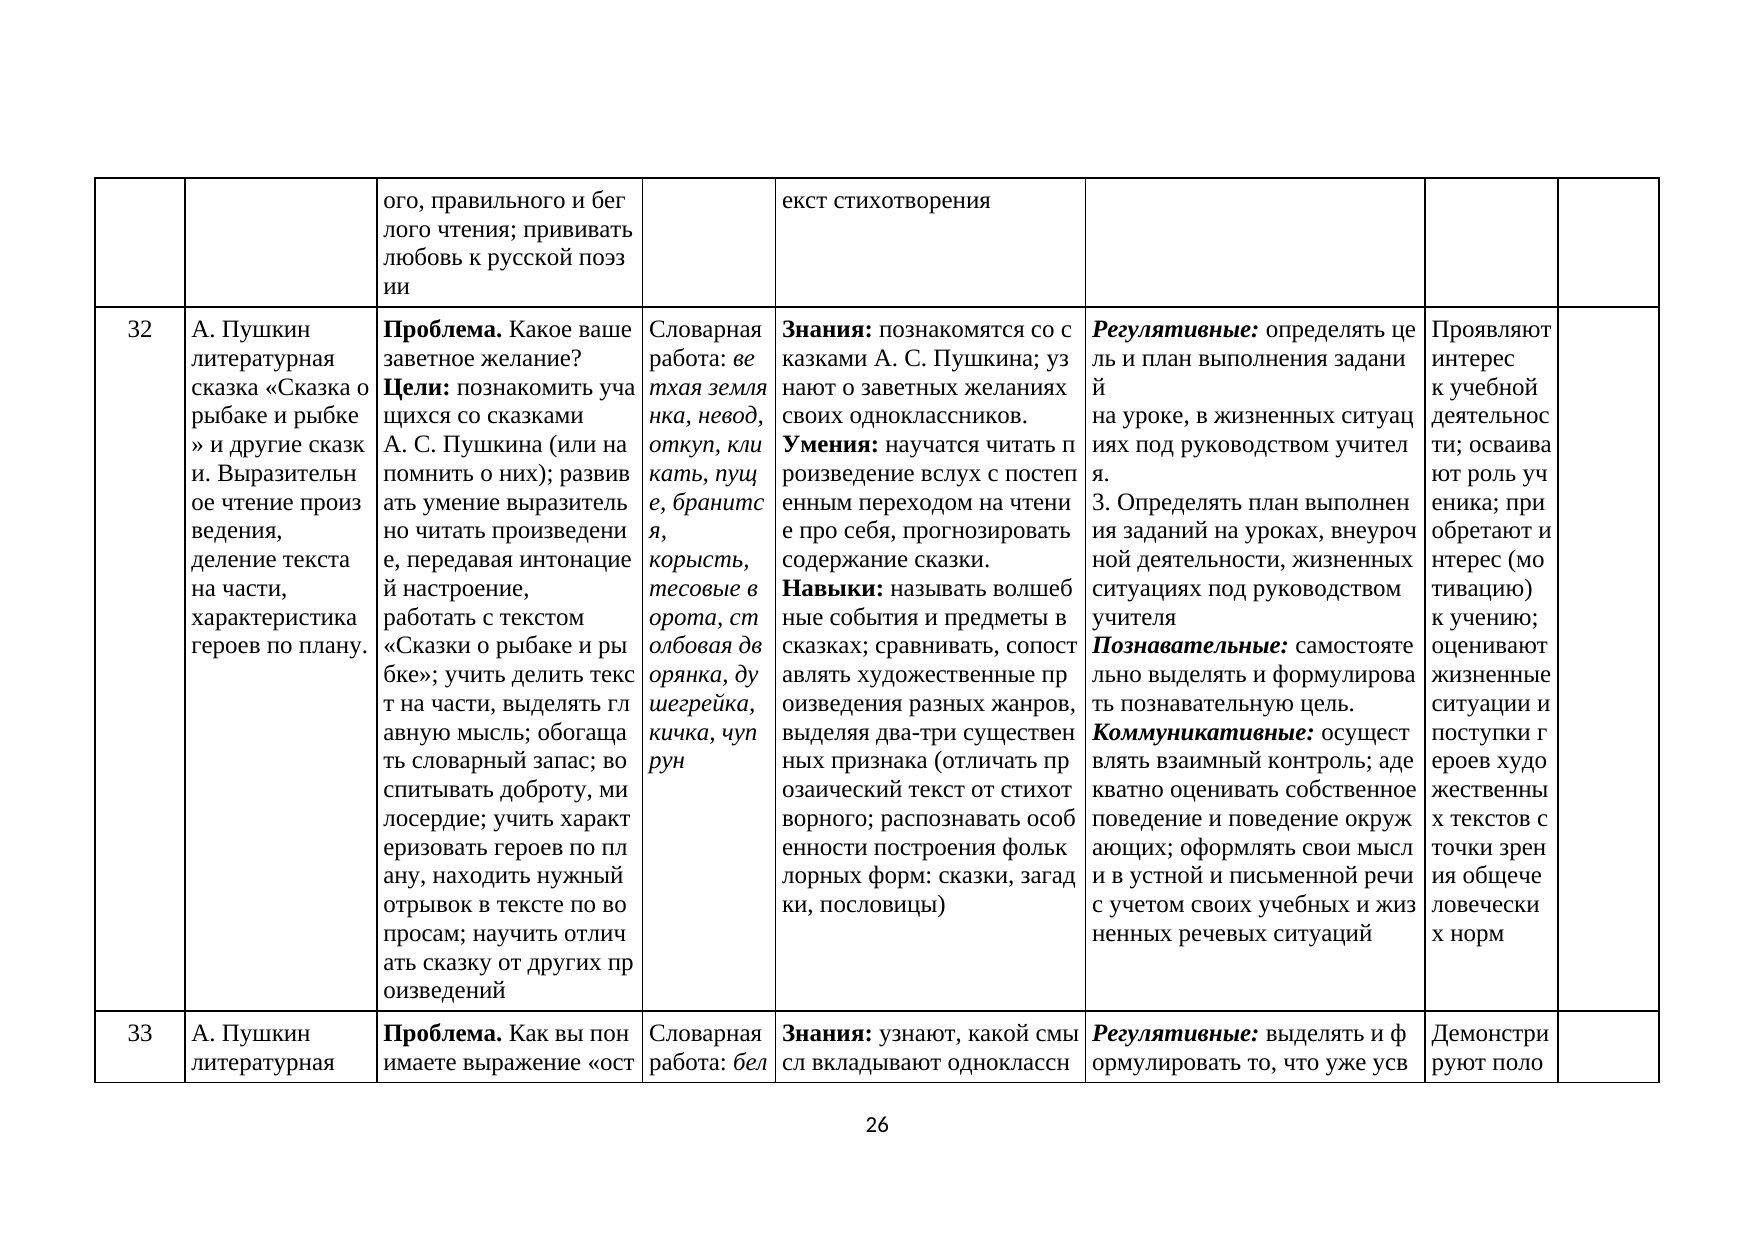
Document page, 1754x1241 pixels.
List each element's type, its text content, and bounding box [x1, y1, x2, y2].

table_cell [1086, 179, 1424, 306]
table_cell [1559, 1012, 1658, 1082]
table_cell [1426, 1012, 1557, 1082]
table_cell [1559, 308, 1658, 1010]
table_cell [643, 1012, 775, 1082]
table_cell 32 [96, 308, 184, 1010]
table_cell А. Пушкин литературная сказка «Сказка о рыбаке и рыбке» и другие сказки. Выразительное чтение произведения, деление текста на части, характеристика героев по плану. [186, 308, 376, 1010]
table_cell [1086, 1012, 1424, 1082]
table_cell Регулятивные: определять цель и план выполнения заданий на уроке, в жизненных ситуациях под руководством учителя. 3. Определять план выполнения заданий на уроках, внеурочной деятельности, жизненных ситуациях под руководством учителя Познавательные: самостоятельно выделять и формулировать познавательную цель. Коммуникативные: осуществлять взаимный контроль; адекватно оценивать собственное поведение и поведение окружающих; оформлять свои мысли в устной и письменной речи с учетом своих учебных и жизненных речевых ситуаций [1086, 308, 1424, 1010]
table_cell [776, 1012, 1085, 1082]
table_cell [643, 179, 775, 306]
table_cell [378, 179, 642, 306]
table_cell 31 [96, 179, 184, 306]
table_cell [1559, 179, 1658, 306]
table_cell Проявляют интерес к учебной деятельности; осваивают роль ученика; приобретают интерес (мотивацию) к учению; оценивают жизненные ситуации и поступки героев художественных текстов с точки зрения общечеловеческих норм [1426, 308, 1557, 1010]
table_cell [186, 1012, 376, 1082]
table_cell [186, 179, 376, 306]
table_cell 33 [96, 1012, 184, 1082]
table_cell Словарная работа: ветхая землянка, невод, откуп, кликать, пуще, бранится, корысть, тесовые ворота, столбовая дворянка, душегрейка, кичка, чупрун [643, 308, 775, 1010]
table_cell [1426, 179, 1557, 306]
table_cell Проблема. Какое ваше заветное желание? Цели: познакомить учащихся со сказками А. С. Пушкина (или напомнить о них); развивать умение выразительно читать произведение, передавая интонацией настроение, работать с текстом «Сказки о рыбаке и рыбке»; учить делить текст на части, выделять главную мысль; обогащать словарный запас; воспитывать доброту, милосердие; учить характеризовать героев по плану, находить нужный отрывок в тексте по вопросам; научить отличать сказку от других произведений [378, 308, 642, 1010]
table_cell Знания: познакомятся со сказками А. С. Пушкина; узнают о заветных желаниях своих одноклассников. Умения: научатся читать произведение вслух с постепенным переходом на чтение про себя, прогнозировать содержание сказки. Навыки: называть волшебные события и предметы в сказках; сравнивать, сопоставлять художественные произведения разных жанров, выделяя два-три существенных признака (отличать прозаический текст от стихотворного; распознавать особенности построения фольклорных форм: сказки, загадки, пословицы) [776, 308, 1085, 1010]
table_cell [776, 179, 1085, 306]
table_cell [378, 1012, 642, 1082]
